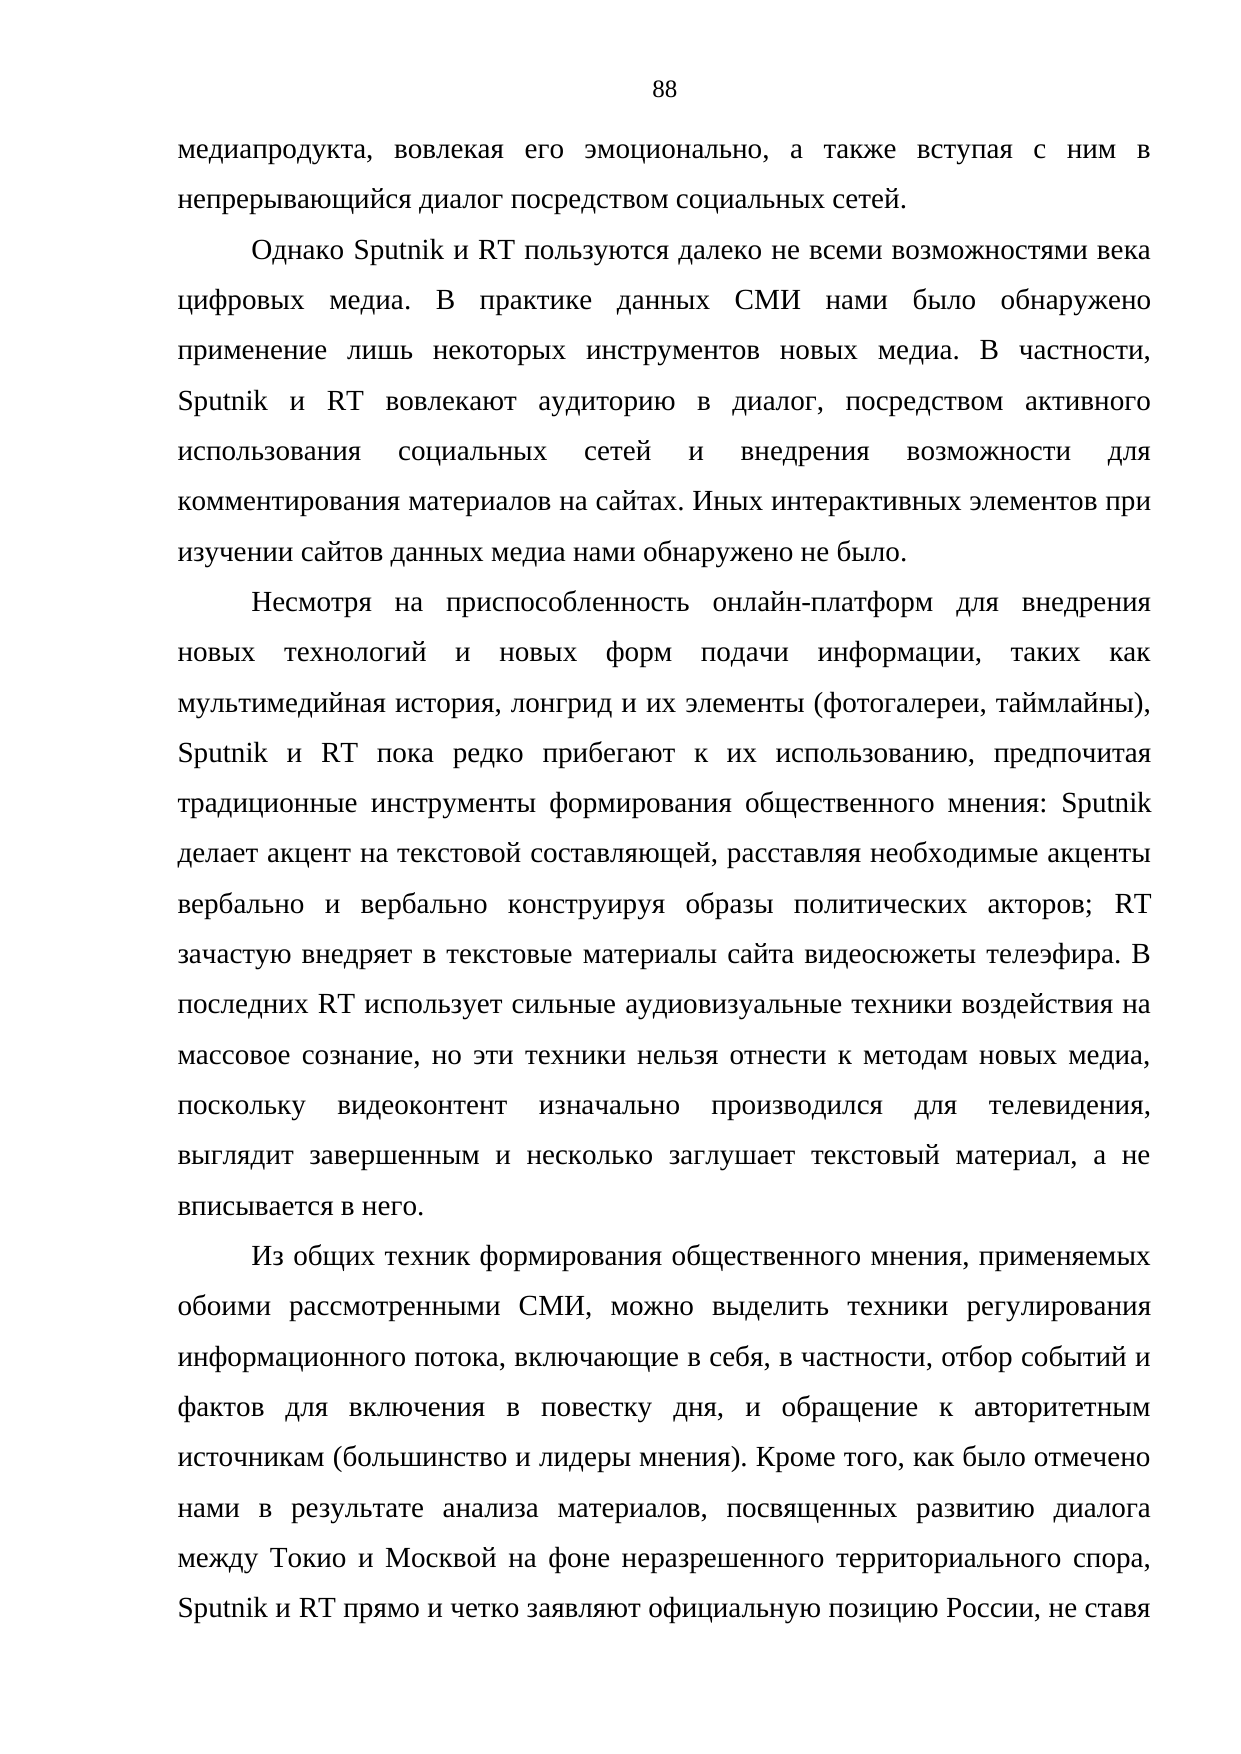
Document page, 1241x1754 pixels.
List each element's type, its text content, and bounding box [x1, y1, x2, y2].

text Однако Sputnik и RT пользуются далеко не всеми возможностями века цифровых медиа. В практике данных СМИ нами было обнаружено применение лишь некоторых инструментов новых медиа. В частности, Sputnik и RT вовлекают аудиторию в диалог, посредством активного использования социальных сетей и внедрения возможности для комментирования материалов на сайтах. Иных интерактивных элементов при изучении сайтов данных медиа нами обнаружено не было. [177, 232, 1152, 567]
text Несмотря на приспособленность онлайн-платформ для внедрения новых технологий и новых форм подачи информации, таких как мультимедийная история, лонгрид и их элементы (фотогалереи, таймлайны), Sputnik и RT пока редко прибегают к их использованию, предпочитая традиционные инструменты формирования общественного мнения: Sputnik делает акцент на текстовой составляющей, расставляя необходимые акценты вербально и вербально конструируя образы политических акторов; RT зачастую внедряет в текстовые материалы сайта видеосюжеты телеэфира. В последних RT использует сильные аудиовизуальные техники воздействия на массовое сознание, но эти техники нельзя отнести к методам новых медиа, поскольку видеоконтент изначально производился для телевидения, выглядит завершенным и несколько заглушает текстовый материал, а не вписывается в него. [177, 584, 1152, 1221]
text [177, 1238, 1152, 1624]
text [177, 131, 1152, 215]
